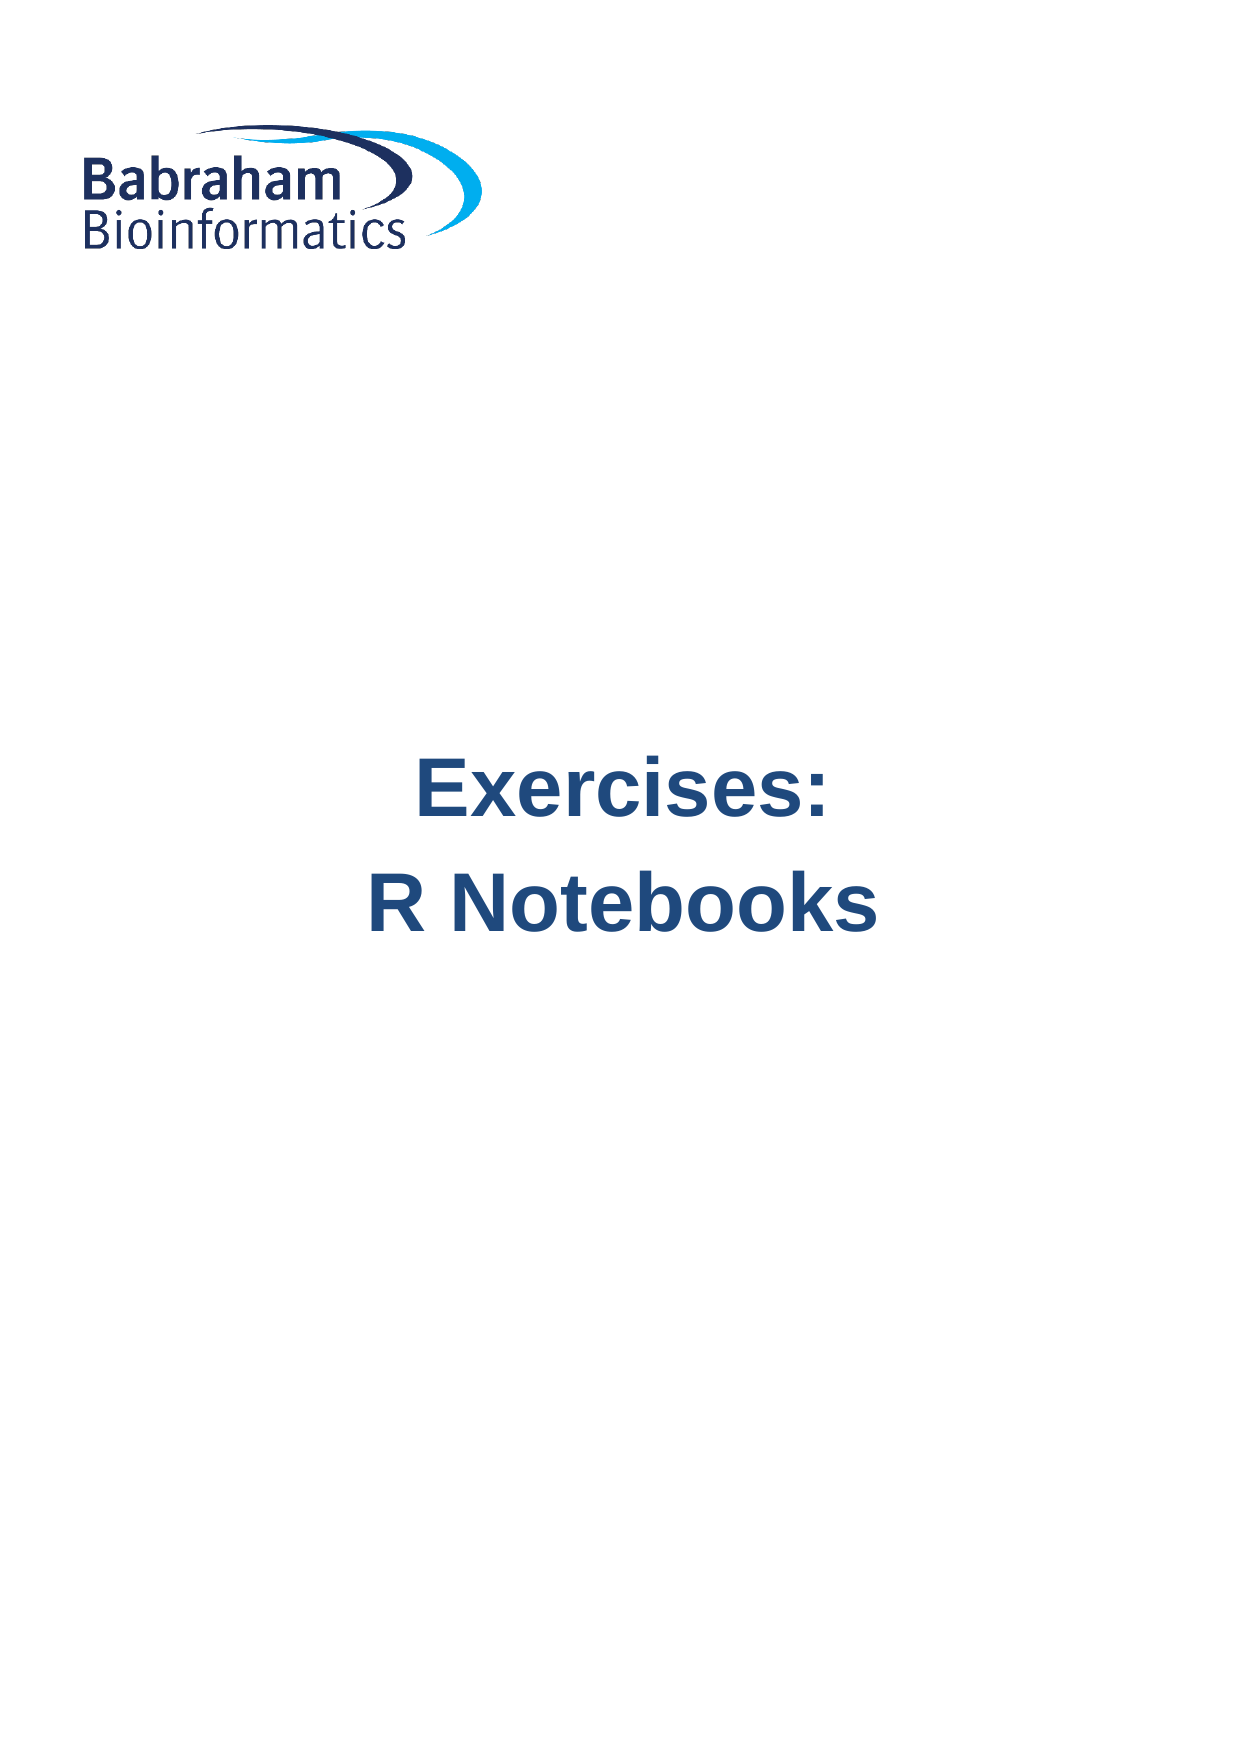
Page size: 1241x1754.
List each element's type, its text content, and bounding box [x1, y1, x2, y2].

picture [59, 112, 491, 266]
title R Notebooks [118, 854, 1128, 949]
title Exercises: [118, 739, 1128, 834]
